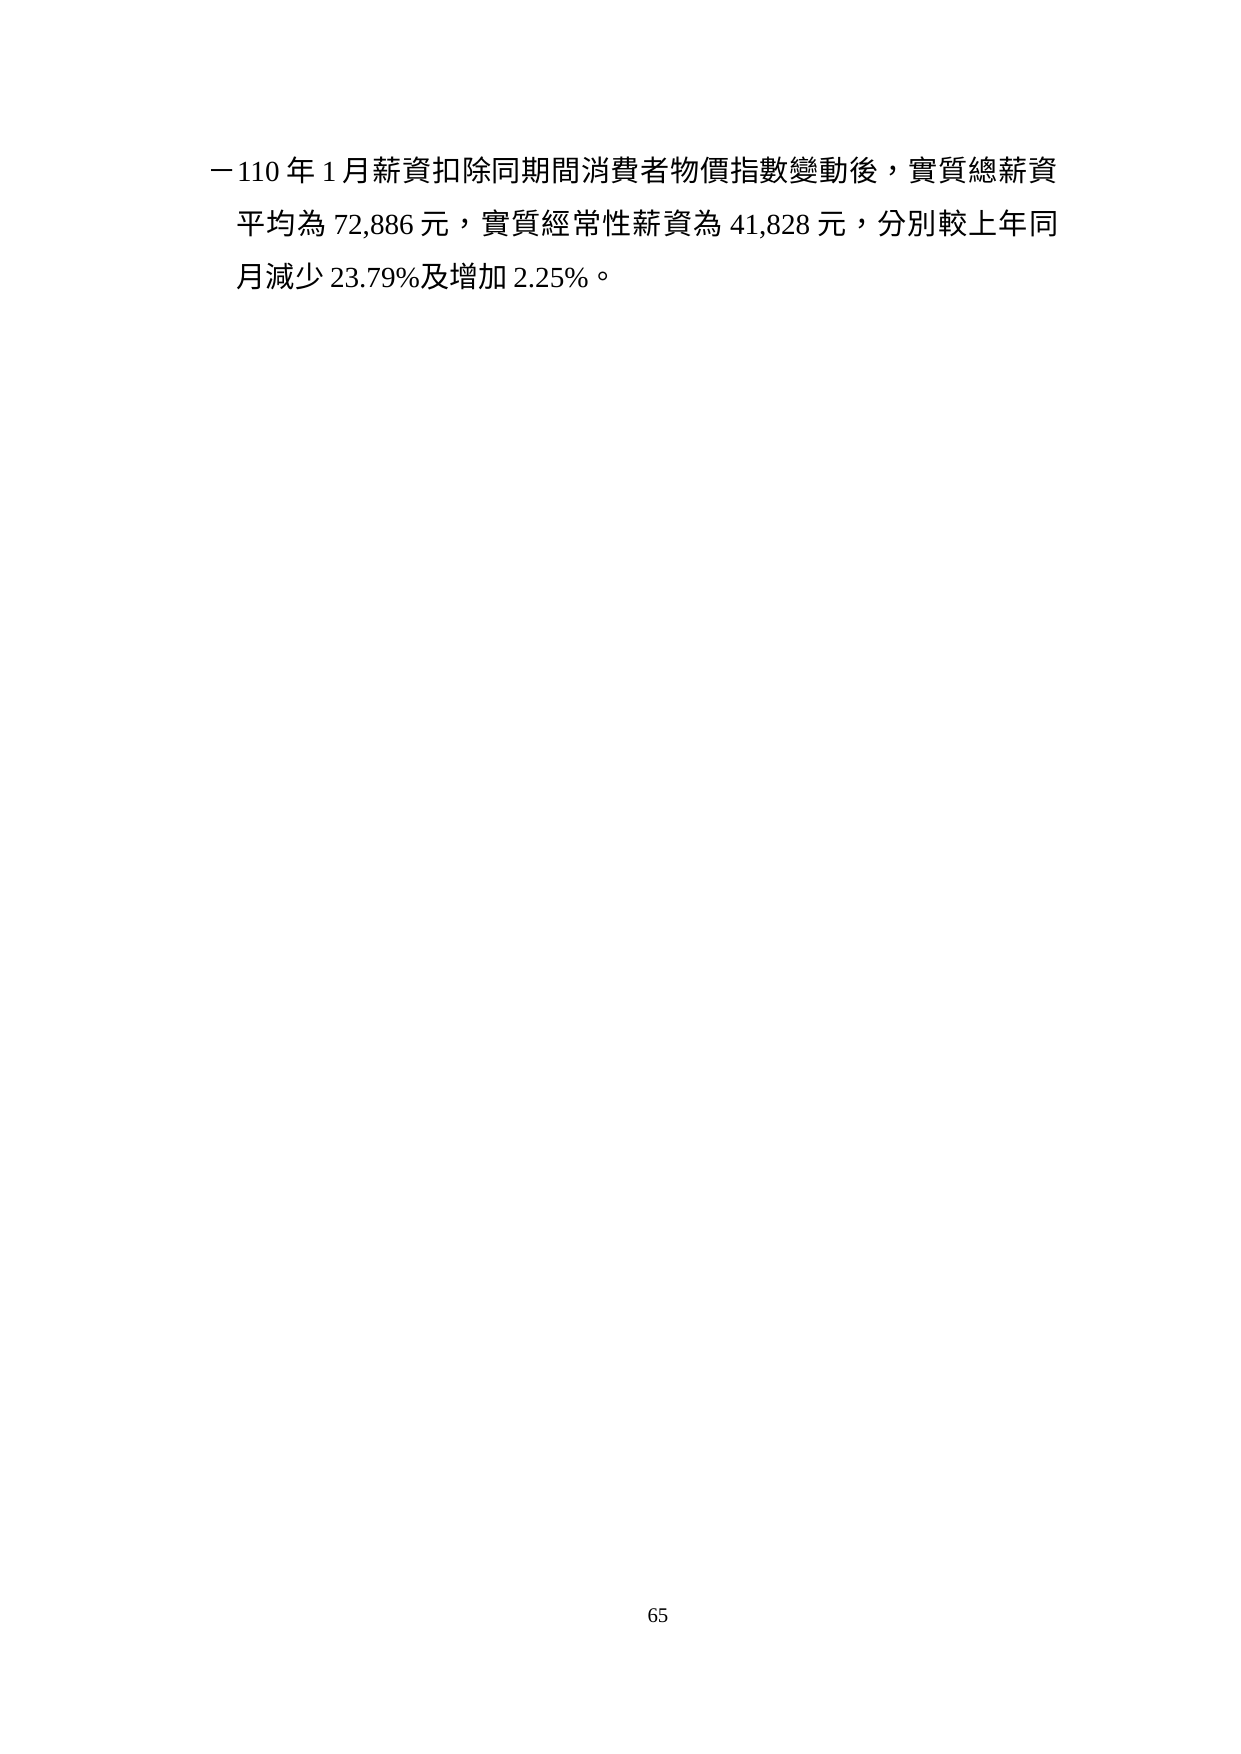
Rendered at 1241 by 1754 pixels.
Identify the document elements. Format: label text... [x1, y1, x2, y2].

text －110年1月薪資扣除同期間消費者物價指數變動後，實質總薪資平均為72,886元，實質經常性薪資為41,828元，分別較上年同月減少23.79%及增加2.25%。 [207, 148, 1058, 296]
